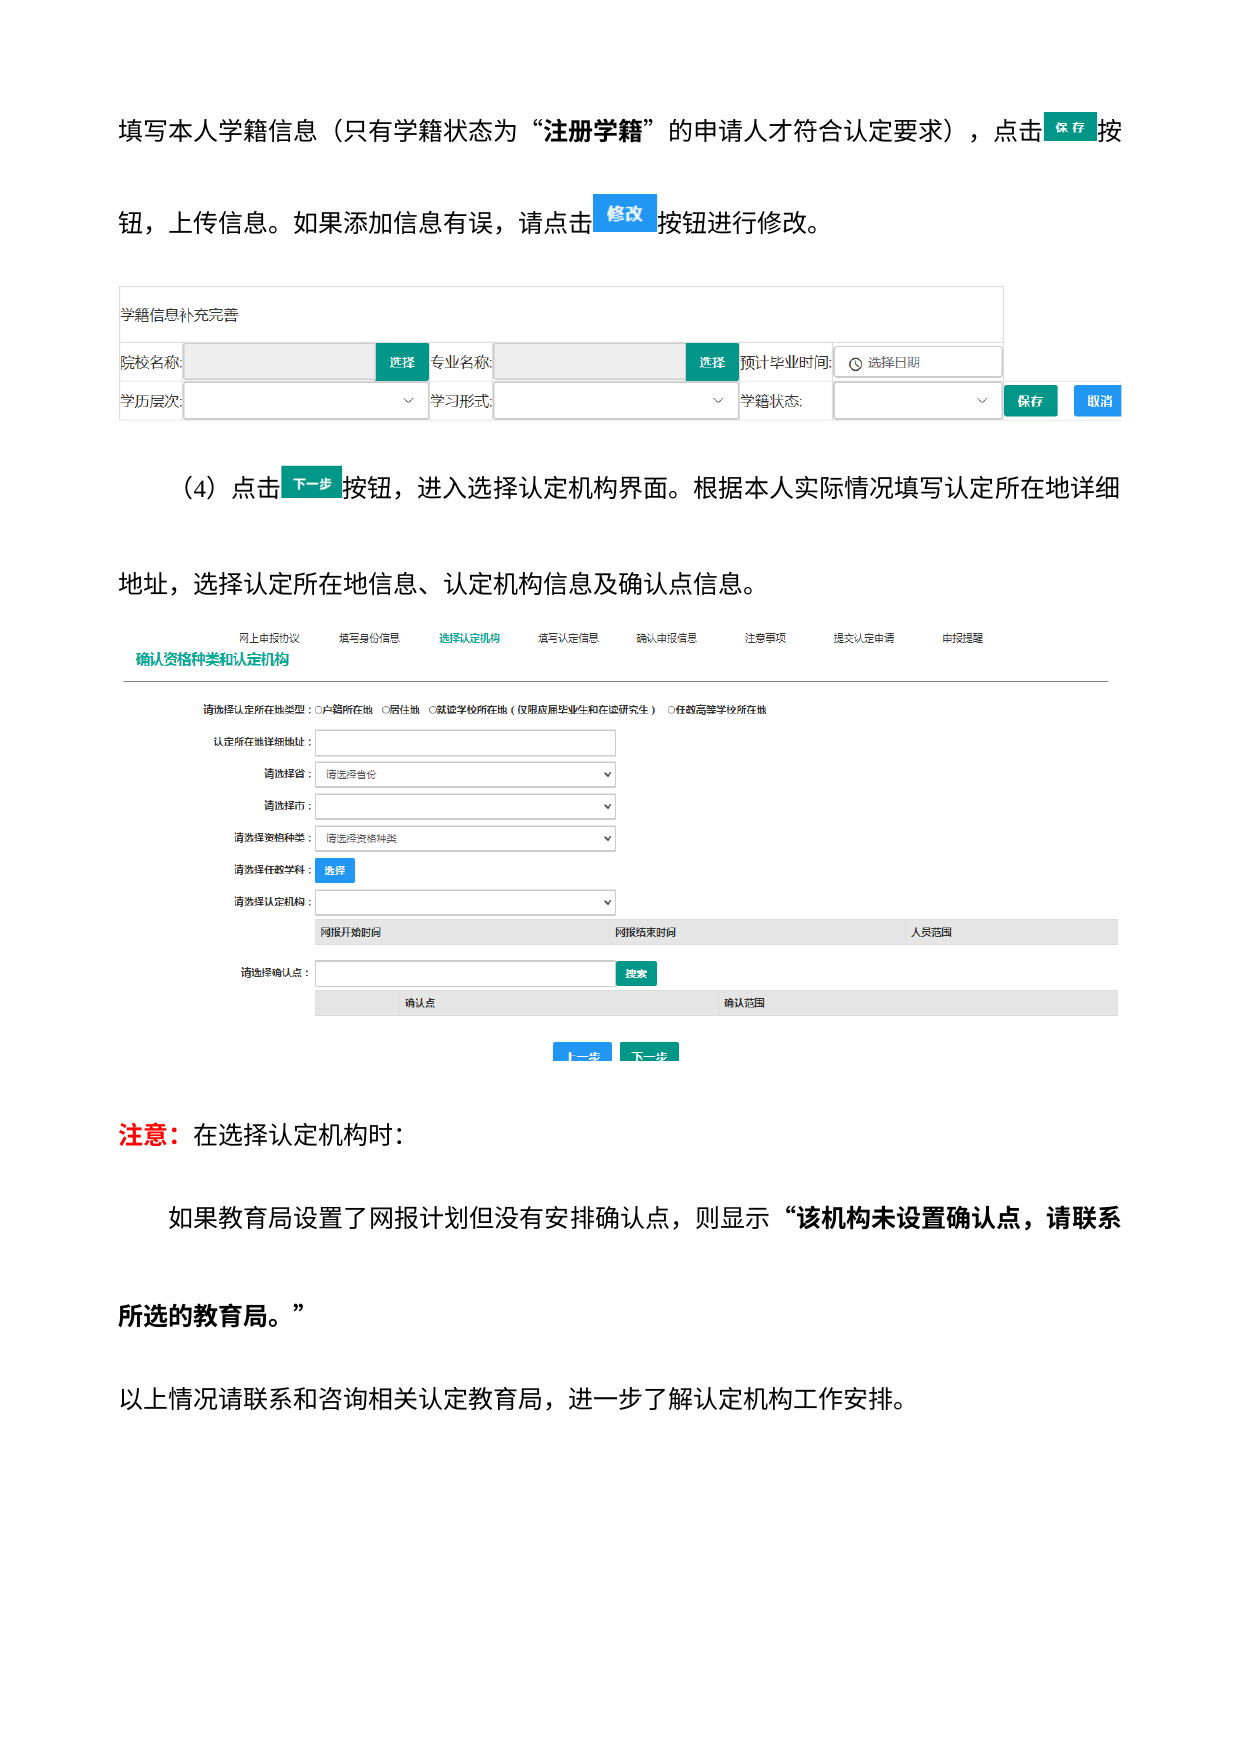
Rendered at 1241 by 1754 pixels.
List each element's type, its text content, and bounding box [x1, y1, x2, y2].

picture [1043, 112, 1097, 141]
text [118, 97, 1122, 259]
text （4）点击按钮，进入选择认定机构界面。根据本人实际情况填写认定所在地详细地址，选择认定所在地信息、认定机构信息及确认点信息。 [118, 453, 1122, 615]
text 注意：在选择认定机构时： [118, 1101, 1122, 1166]
picture [118, 633, 1123, 1061]
text 以上情况请联系和咨询相关认定教育局，进一步了解认定机构工作安排。 [118, 1365, 1122, 1430]
picture [281, 465, 343, 498]
picture [593, 194, 658, 232]
text 如果教育局设置了网报计划但没有安排确认点，则显示“该机构未设置确认点，请联系所选的教育局。” [118, 1184, 1122, 1347]
picture [118, 277, 1122, 434]
